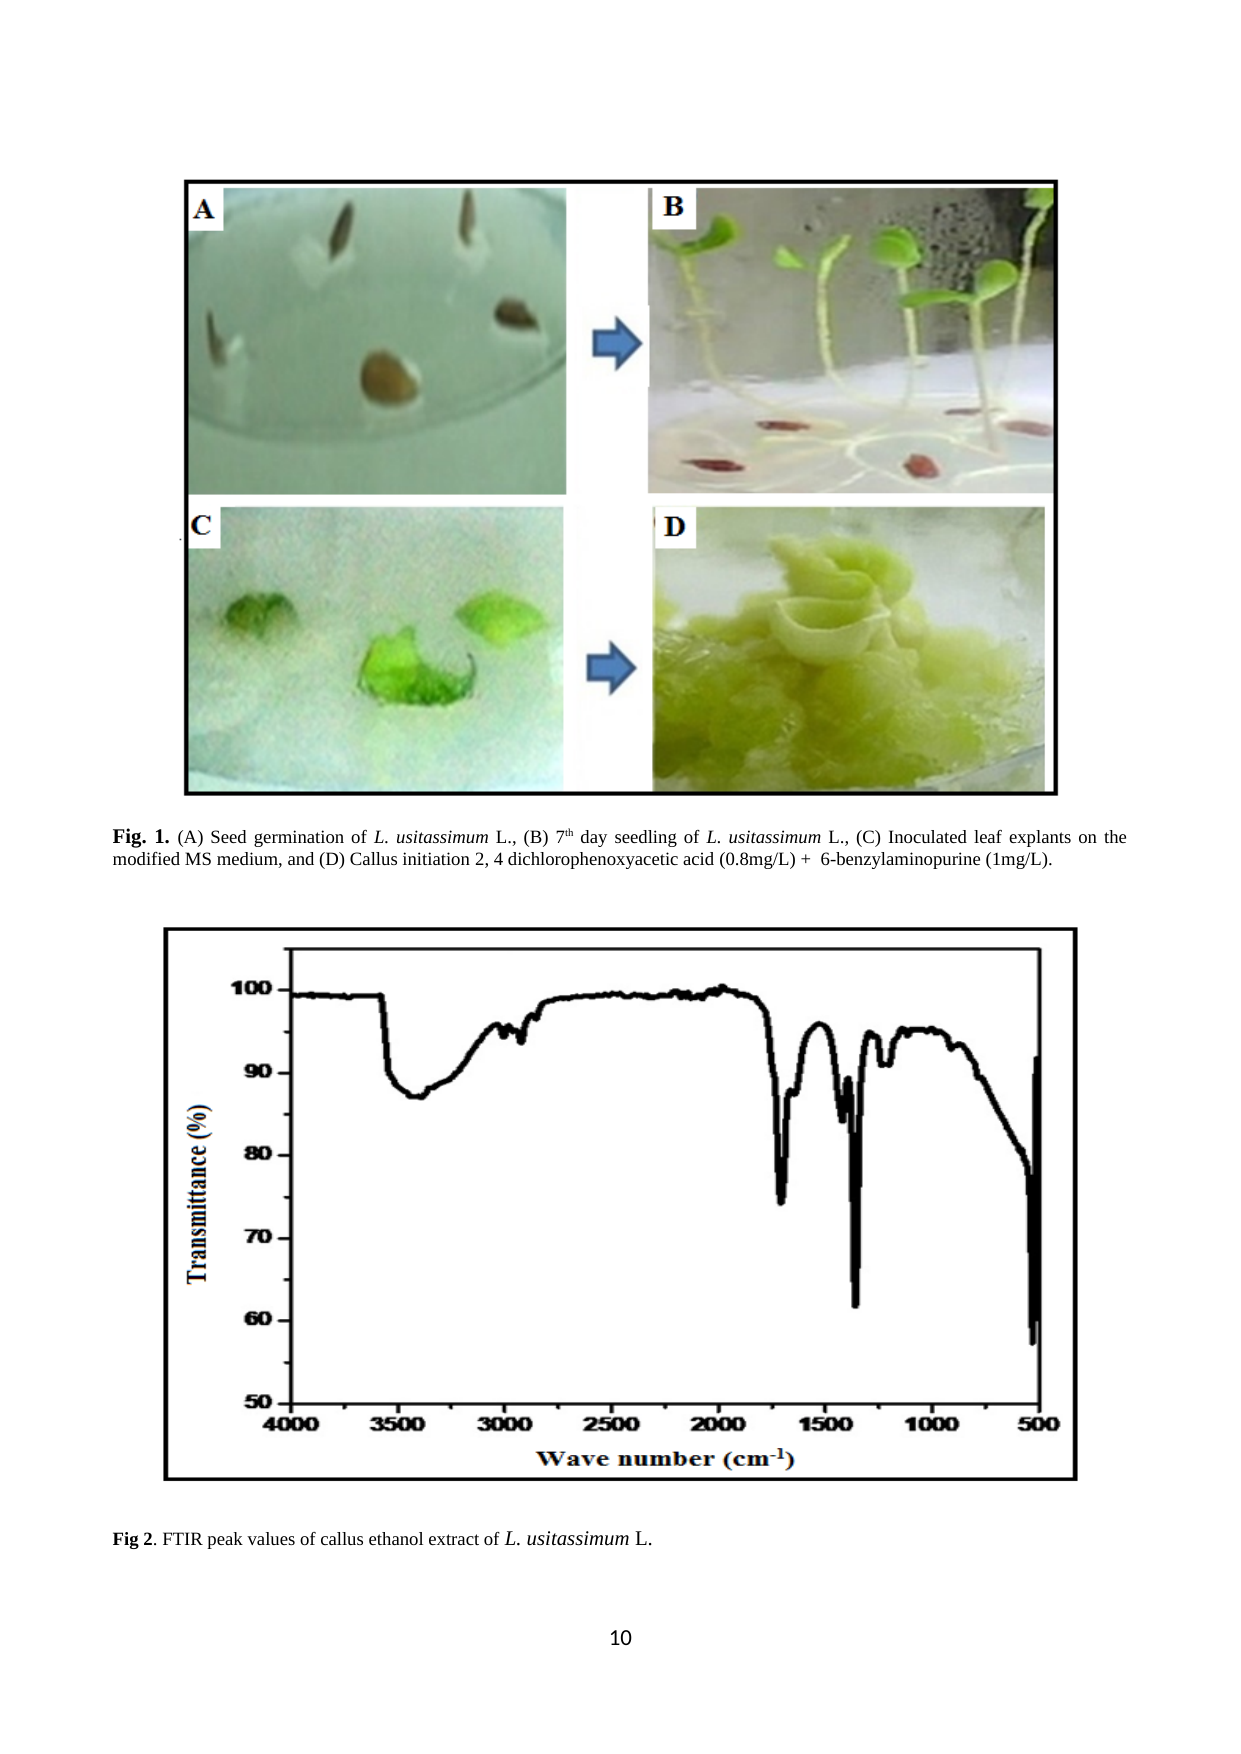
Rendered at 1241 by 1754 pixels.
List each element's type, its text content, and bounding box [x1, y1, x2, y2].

text Fig. 1. (A) Seed germination of L. usitassimum L., (B) 7th day seedling of L. usitassimum L., (C) Inoculated leaf explants on the modified MS medium, and (D) Callus initiation 2, 4 dichlorophenoxyacetic acid (0.8mg/L) + 6-benzylaminopurine (1mg/L). [112, 824, 1128, 870]
picture [177, 174, 1063, 800]
text Fig 2. FTIR peak values of callus ethanol extract of L. usitassimum L. [112, 1526, 1128, 1550]
picture [137, 918, 1103, 1501]
